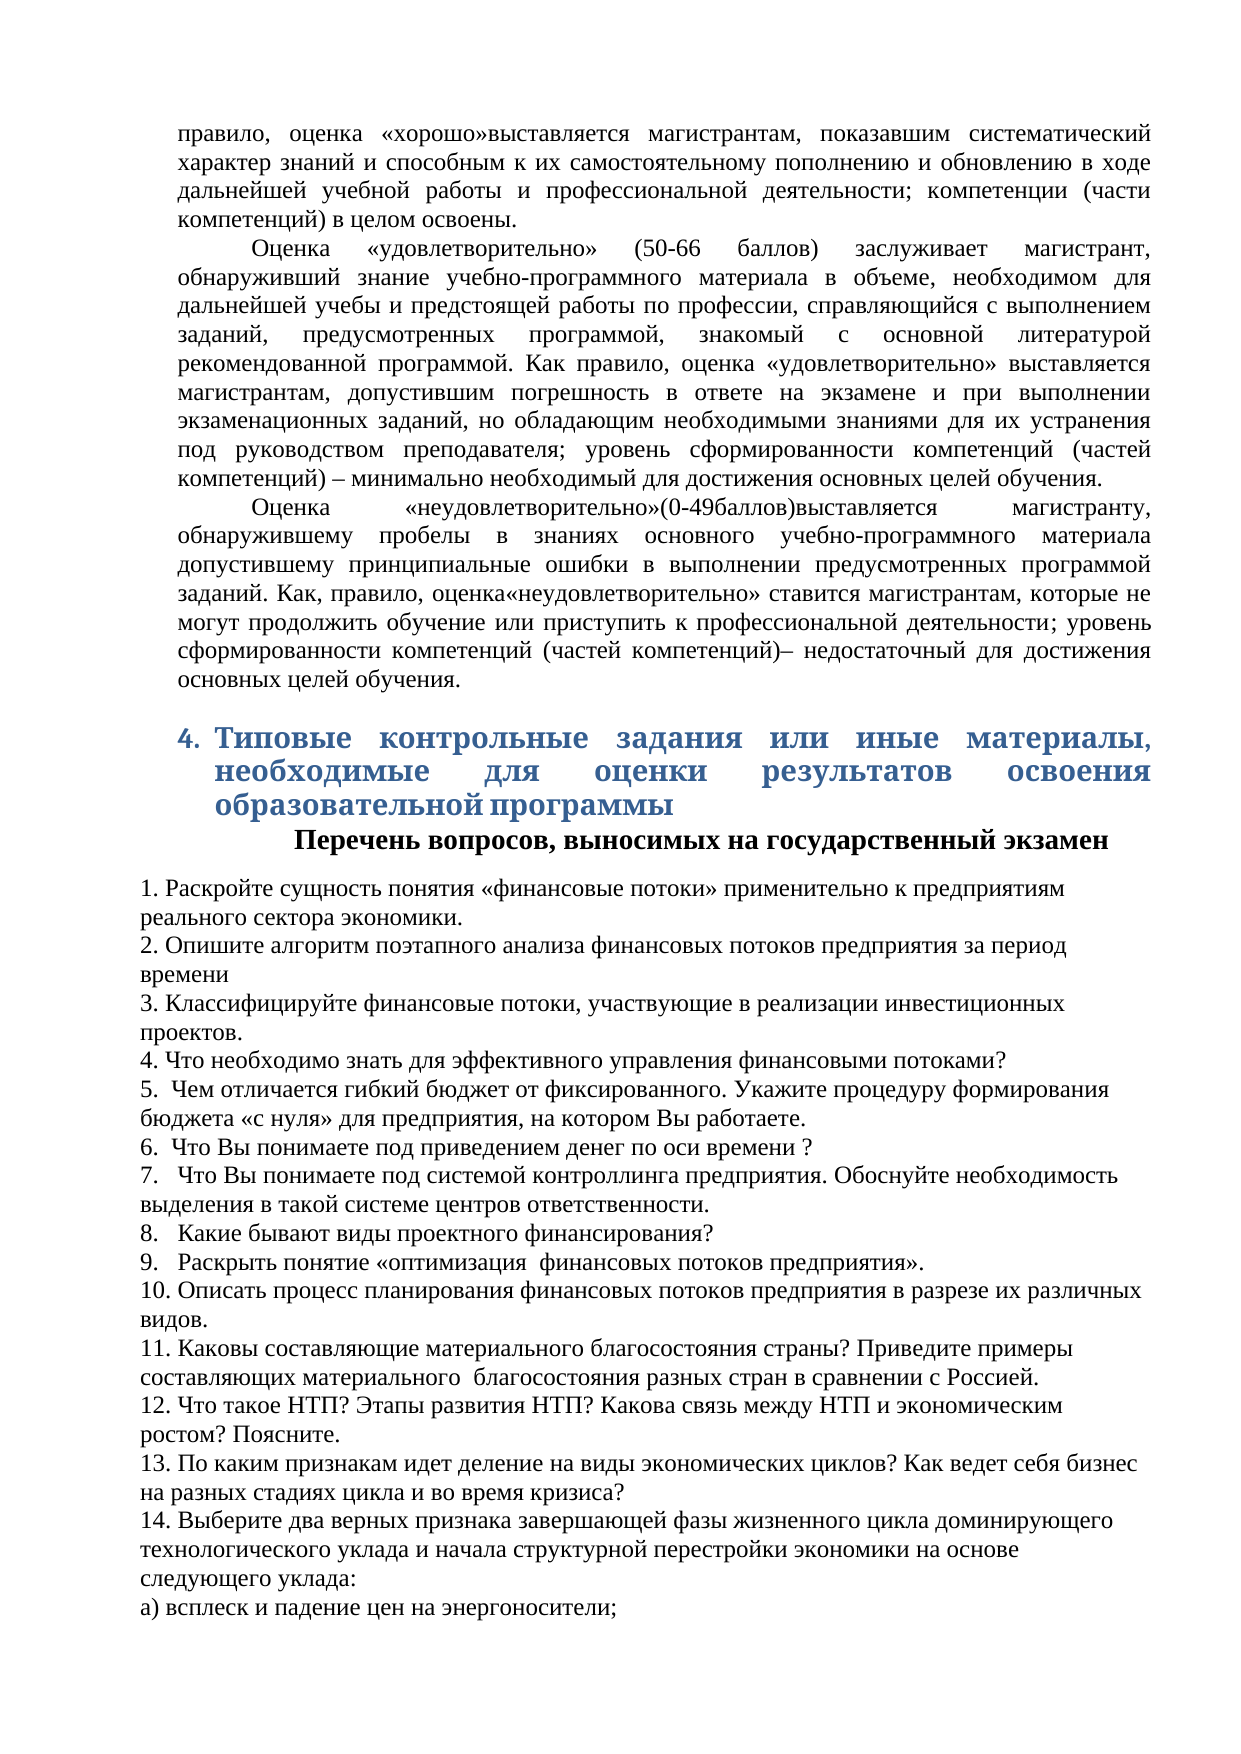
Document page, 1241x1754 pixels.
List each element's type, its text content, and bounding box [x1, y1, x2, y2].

text 2. Опишите алгоритм поэтапного анализа финансовых потоков предприятия за период времени [140, 930, 1152, 988]
text Перечень вопросов, выносимых на государственный экзамен [177, 822, 1152, 856]
text 6. Что Вы понимаете под приведением денег по оси времени ? [140, 1132, 1152, 1160]
text 4. Что необходимо знать для эффективного управления финансовыми потоками? [140, 1045, 1152, 1074]
list По каким признакам идет деление на виды экономических циклов? Как ведет себя бизнес на разных стадиях цикла и во время кризиса? [140, 1448, 1152, 1505]
text Оценка «удовлетворительно» (50-66 баллов) заслуживает магистрант, обнаруживший знание учебно-программного материала в объеме, необходимом для дальнейшей учебы и предстоящей работы по профессии, справляющийся с выполнением заданий, предусмотренных программой, знакомый с основной литературой рекомендованной программой. Как правило, оценка «удовлетворительно» выставляется магистрантам, допустившим погрешность в ответе на экзамене и при выполнении экзаменационных заданий, но обладающим необходимыми знаниями для их устранения под руководством преподавателя; уровень сформированности компетенций (частей компетенций) – минимально необходимый для достижения основных целей обучения. [177, 233, 1152, 492]
text 1. Раскройте сущность понятия «финансовые потоки» применительно к предприятиям реального сектора экономики. [140, 873, 1152, 930]
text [177, 118, 1152, 233]
text Оценка «неудовлетворительно»(0-49баллов)выставляется магистранту, обнаружившему пробелы в знаниях основного учебно-программного материала допустившему принципиальные ошибки в выполнении предусмотренных программой заданий. Как, правило, оценка«неудовлетворительно» ставится магистрантам, которые не могут продолжить обучение или приступить к профессиональной деятельности; уровень сформированности компетенций (частей компетенций)– недостаточный для достижения основных целей обучения. [177, 492, 1152, 693]
text 7. Что Вы понимаете под системой контроллинга предприятия. Обоснуйте необходимость выделения в такой системе центров ответственности. [140, 1160, 1152, 1218]
list Выберите два верных признака завершающей фазы жизненного цикла доминирующего технологического уклада и начала структурной перестройки экономики на основе следующего уклада: [140, 1505, 1152, 1592]
list Каковы составляющие материального благосостояния страны? Приведите примеры составляющих материального благосостояния разных стран в сравнении с Россией. [140, 1333, 1152, 1390]
text a) всплеск и падение цен на энергоносители; [140, 1592, 1152, 1620]
list Какие бывают виды проектного финансирования? [140, 1218, 1152, 1247]
list Раскрыть понятие «оптимизация финансовых потоков предприятия». [140, 1247, 1152, 1275]
text 5. Чем отличается гибкий бюджет от фиксированного. Укажите процедуру формирования бюджета «с нуля» для предприятия, на котором Вы работаете. [140, 1074, 1152, 1132]
list Типовые контрольные задания или иные материалы, необходимые для оценки результатов освоения образовательной программы [177, 722, 1152, 822]
list Описать процесс планирования финансовых потоков предприятия в разрезе их различных видов. [140, 1275, 1152, 1333]
list Что такое НТП? Этапы развития НТП? Какова связь между НТП и экономическим ростом? Поясните. [140, 1390, 1152, 1448]
text 3. Классифицируйте финансовые потоки, участвующие в реализации инвестиционных проектов. [140, 988, 1152, 1045]
